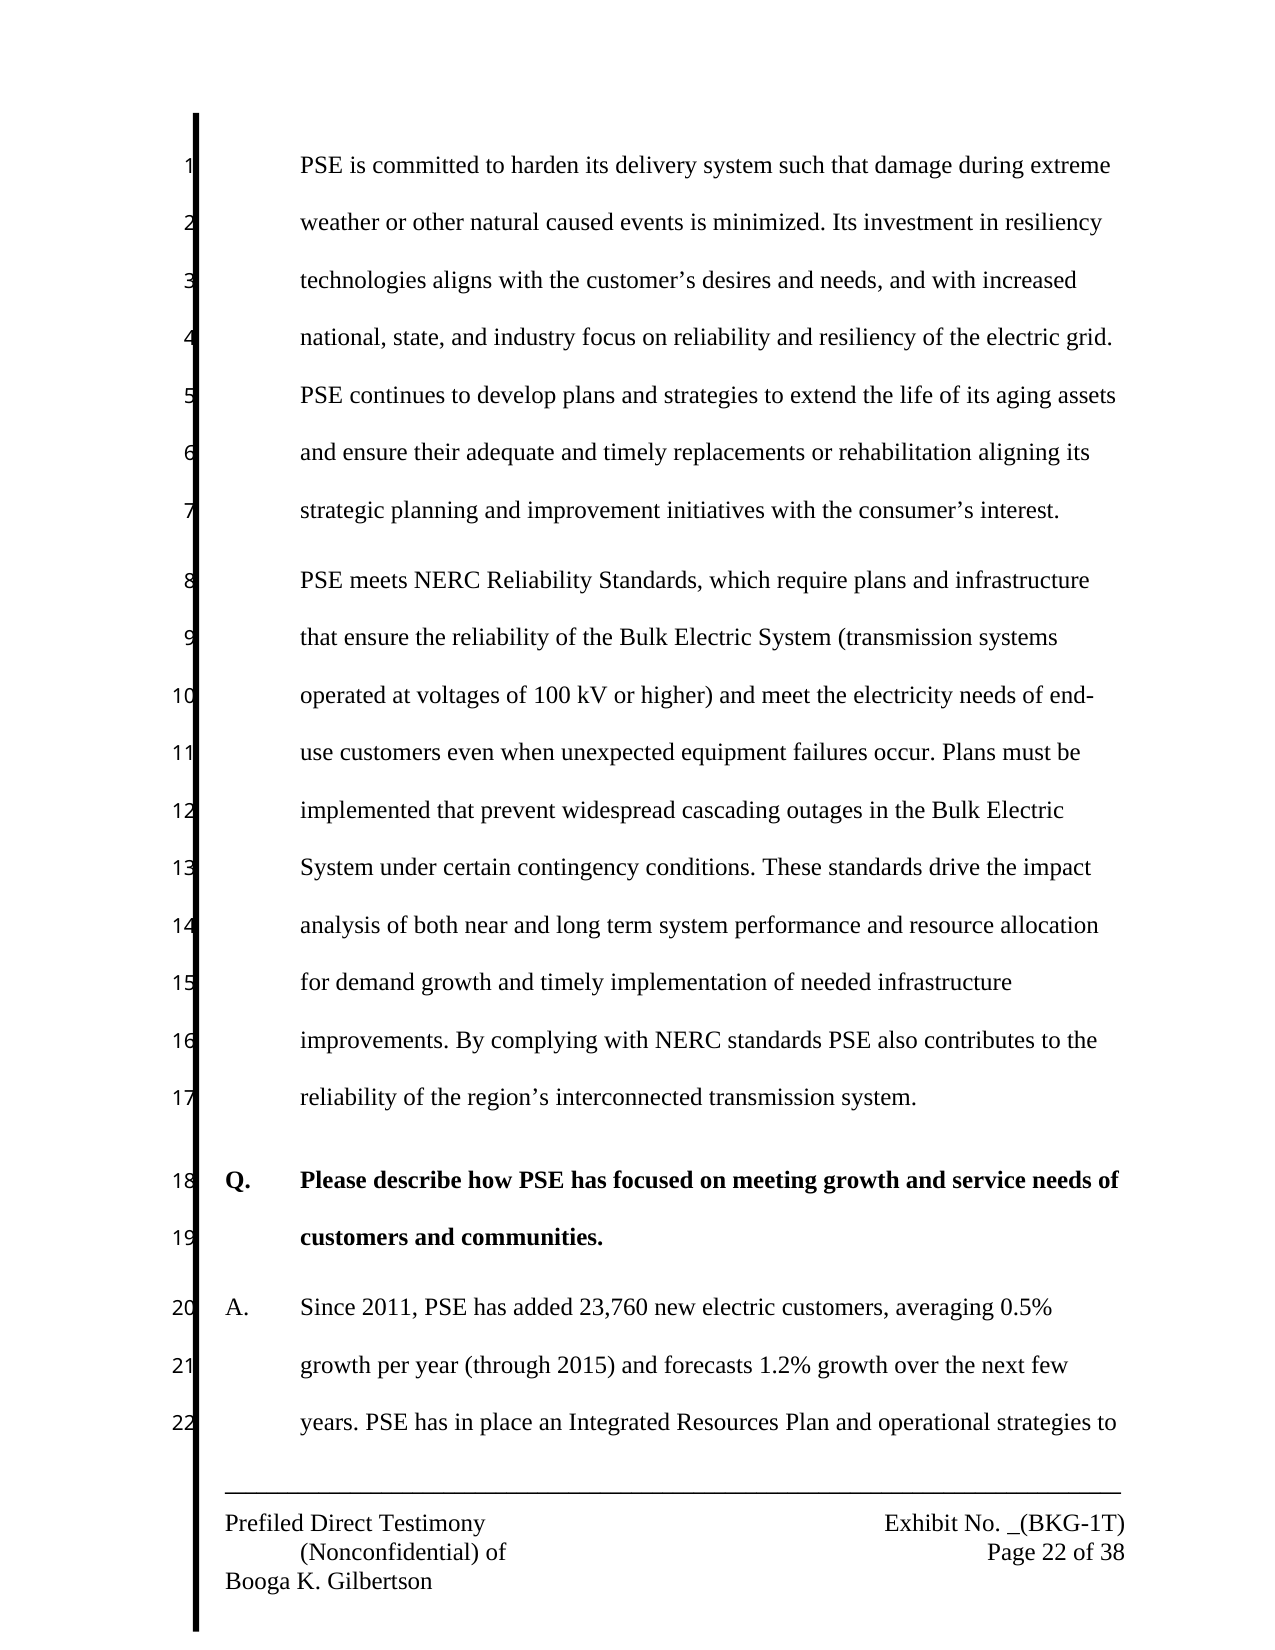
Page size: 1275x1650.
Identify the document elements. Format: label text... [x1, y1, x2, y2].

text Q. Please describe how PSE has focused on meeting growth and service needs of customers and communities. [225, 1165, 1125, 1251]
text PSE meets NERC Reliability Standards, which require plans and infrastructure that ensure the reliability of the Bulk Electric System (transmission systems operated at voltages of 100 kV or higher) and meet the electricity needs of end-use customers even when unexpected equipment failures occur. Plans must be implemented that prevent widespread cascading outages in the Bulk Electric System under certain contingency conditions. These standards drive the impact analysis of both near and long term system performance and resource allocation for demand growth and timely implementation of needed infrastructure improvements. By complying with NERC standards PSE also contributes to the reliability of the region’s interconnected transmission system. [300, 565, 1125, 1111]
text PSE is committed to harden its delivery system such that damage during extreme weather or other natural caused events is minimized. Its investment in resiliency technologies aligns with the customer’s desires and needs, and with increased national, state, and industry focus on reliability and resiliency of the electric grid. PSE continues to develop plans and strategies to extend the life of its aging assets and ensure their adequate and timely replacements or rehabilitation aligning its strategic planning and improvement initiatives with the consumer’s interest. [300, 150, 1125, 524]
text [225, 1292, 1125, 1436]
